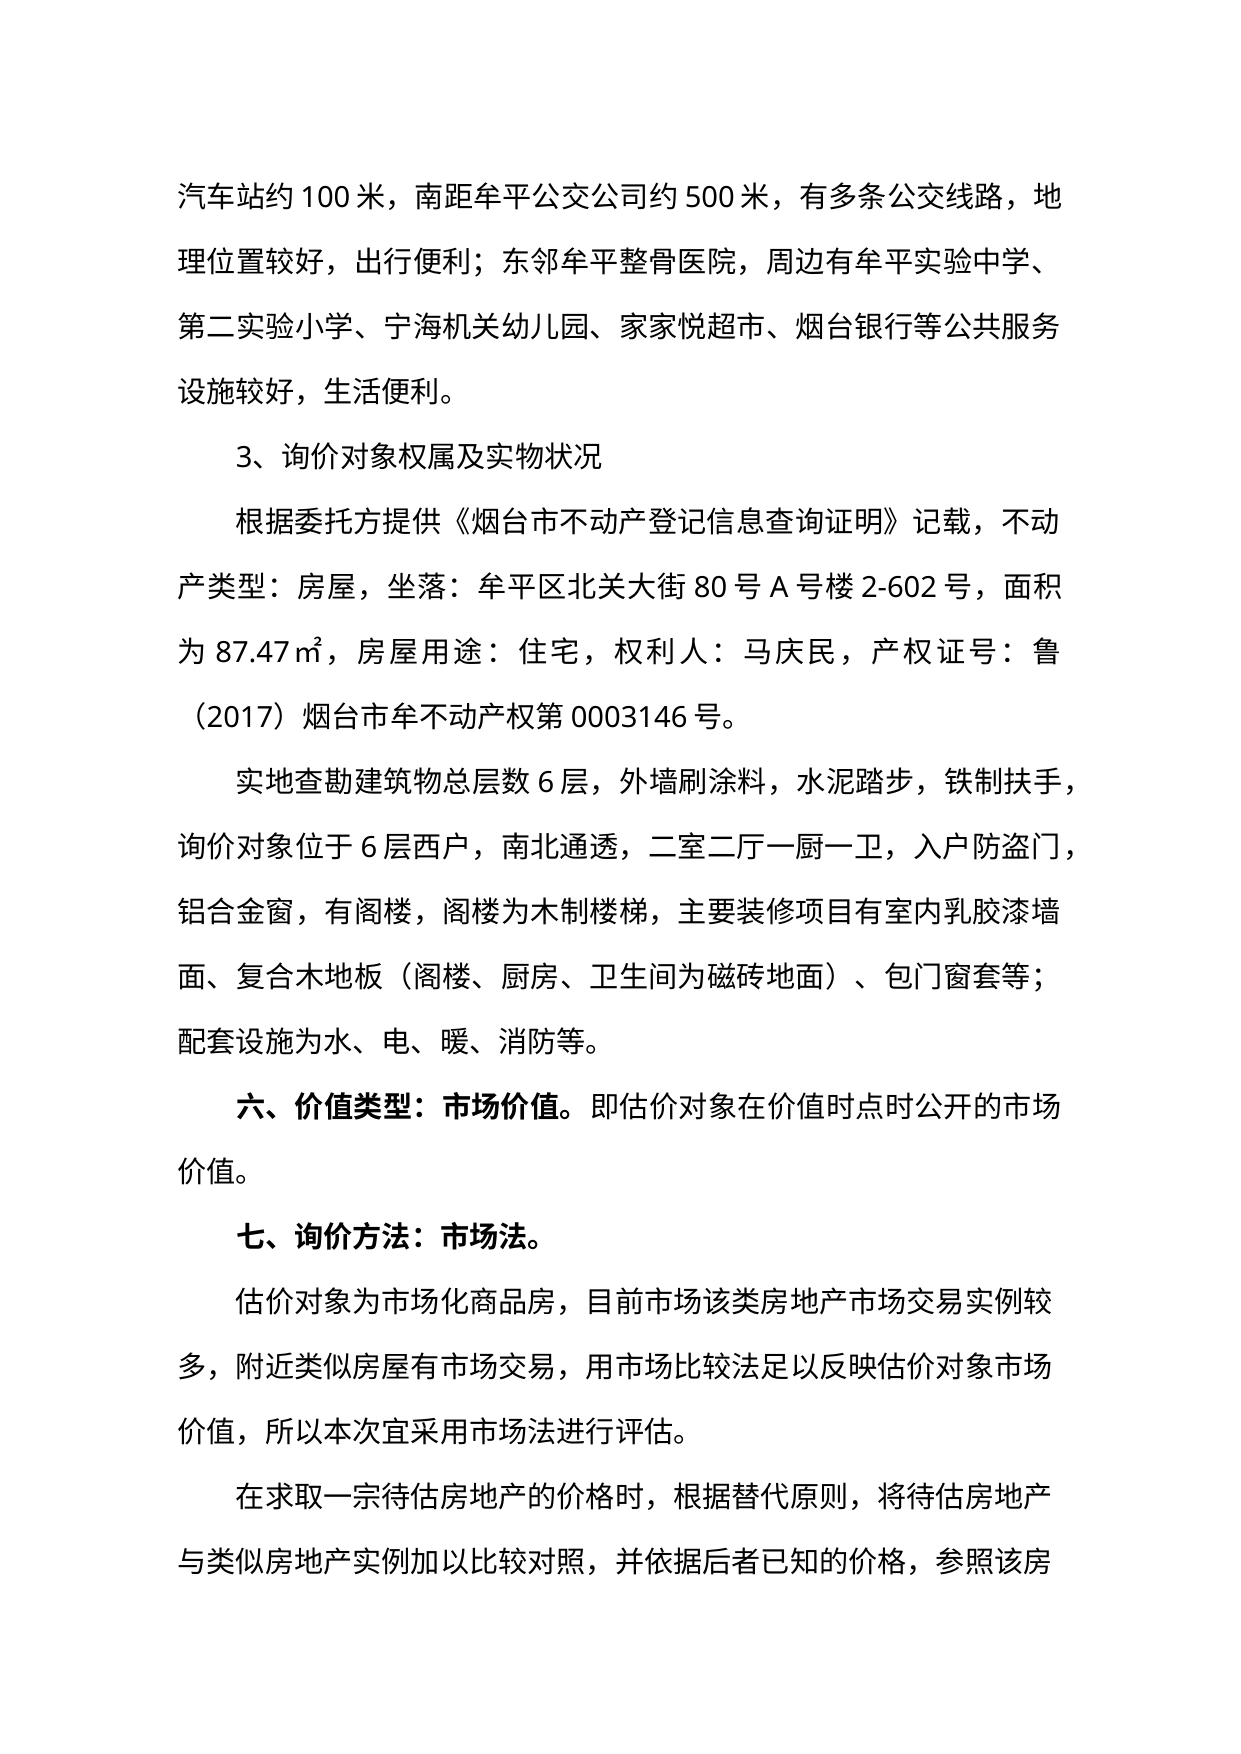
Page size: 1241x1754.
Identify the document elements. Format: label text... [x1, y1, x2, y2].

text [177, 162, 1063, 422]
text 实地查勘建筑物总层数6层，外墙刷涂料，水泥踏步，铁制扶手，询价对象位于6层西户，南北通透，二室二厅一厨一卫，入户防盗门，铝合金窗，有阁楼，阁楼为木制楼梯，主要装修项目有室内乳胶漆墙面、复合木地板（阁楼、厨房、卫生间为磁砖地面）、包门窗套等；配套设施为水、电、暖、消防等。 [177, 747, 1063, 1072]
text 根据委托方提供《烟台市不动产登记信息查询证明》记载，不动产类型：房屋，坐落：牟平区北关大街80号A号楼2-602号，面积为87.47㎡，房屋用途：住宅，权利人：马庆民，产权证号：鲁（2017）烟台市牟不动产权第0003146号。 [177, 487, 1063, 747]
text 七、询价方法：市场法。 [177, 1202, 1063, 1267]
text 六、价值类型：市场价值。即估价对象在价值时点时公开的市场价值。 [177, 1072, 1063, 1202]
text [177, 1462, 1063, 1592]
list 询价对象权属及实物状况 [177, 422, 1063, 487]
text 估价对象为市场化商品房，目前市场该类房地产市场交易实例较多，附近类似房屋有市场交易，用市场比较法足以反映估价对象市场价值，所以本次宜采用市场法进行评估。 [177, 1267, 1063, 1462]
